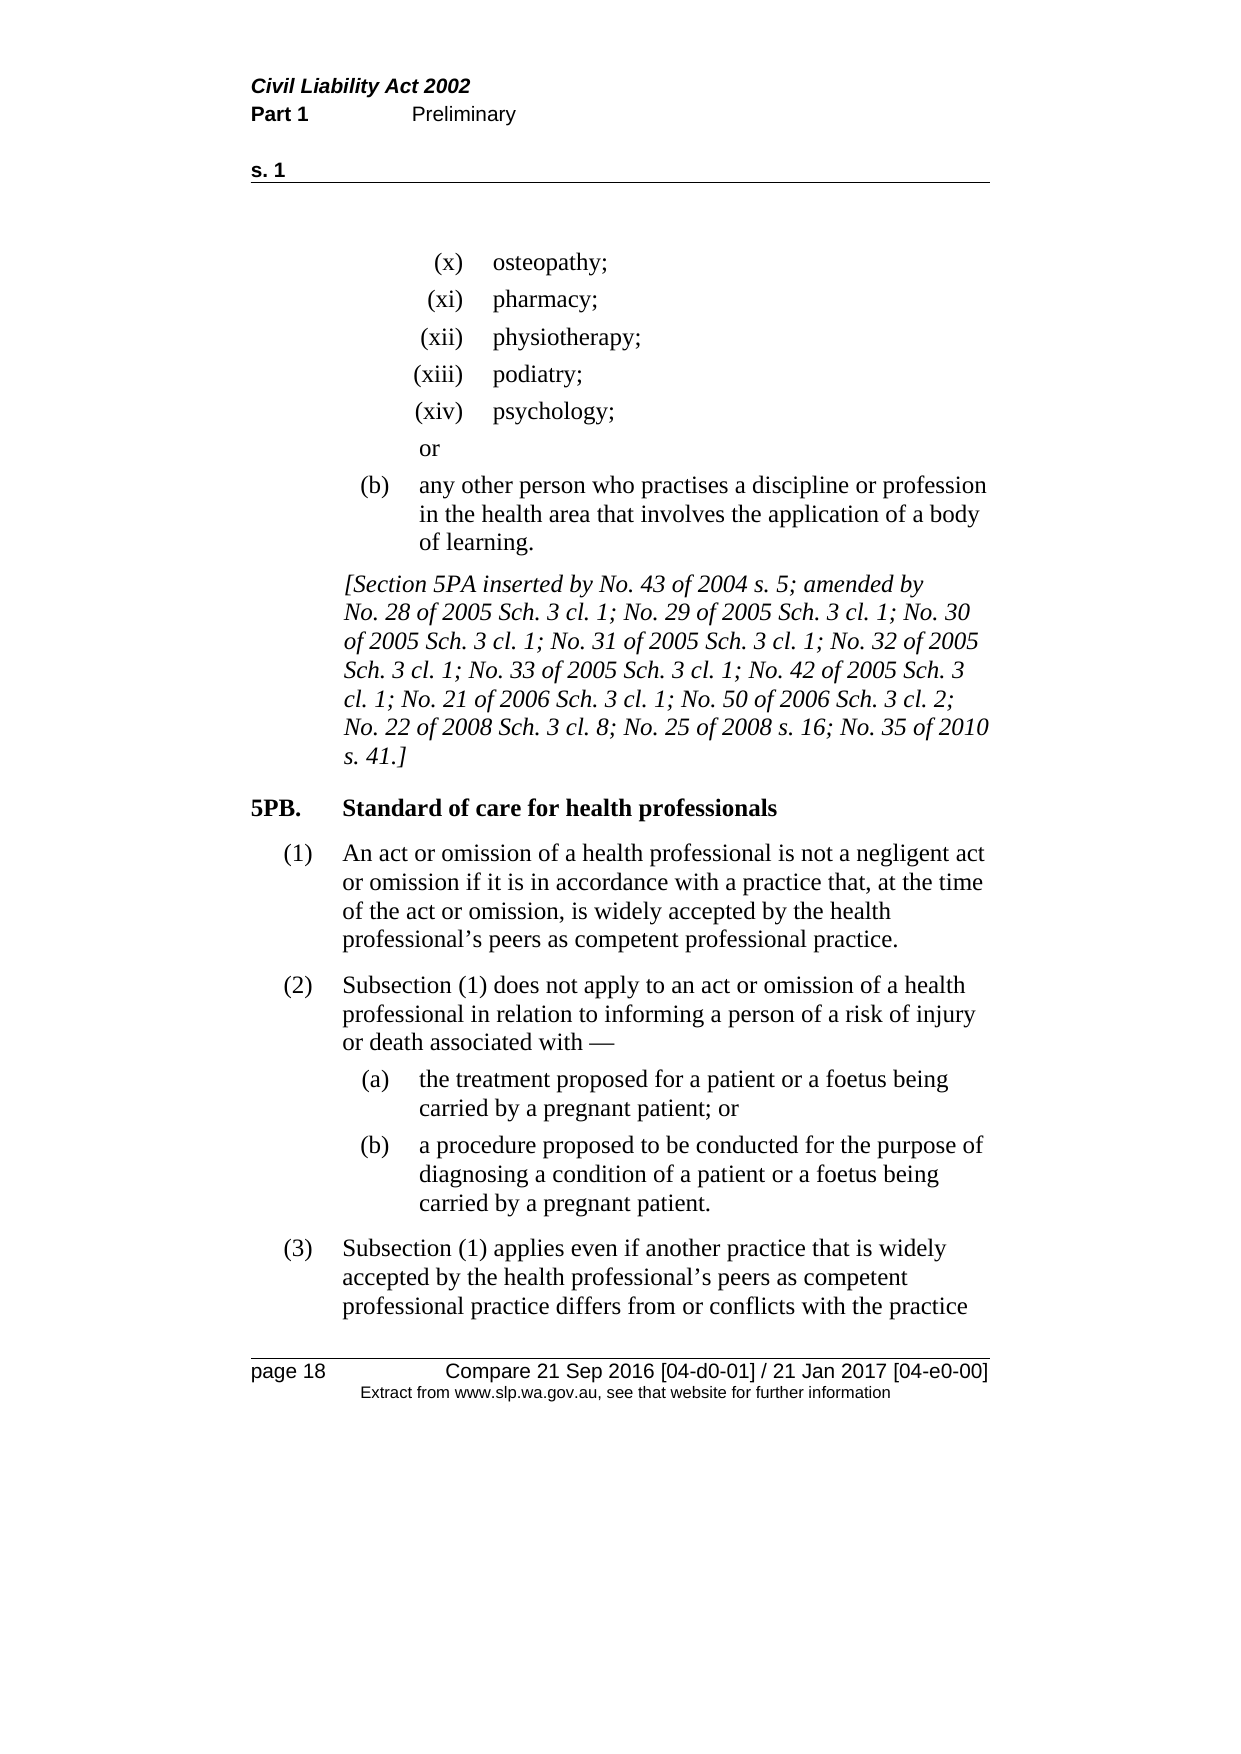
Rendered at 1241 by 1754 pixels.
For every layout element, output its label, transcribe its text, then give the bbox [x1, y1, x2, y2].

text (xiv) psychology; [251, 396, 990, 424]
text (a) the treatment proposed for a patient or a foetus being carried by a pregnant patient; or [251, 1064, 990, 1122]
text (xi) pharmacy; [251, 284, 990, 313]
text (x) osteopathy; [251, 247, 990, 276]
text (xiii) podiatry; [251, 359, 990, 387]
text or [251, 433, 990, 462]
text (xii) physiotherapy; [251, 322, 990, 350]
subtitle 5PB. Standard of care for health professionals [251, 793, 990, 822]
text (1) An act or omission of a health professional is not a negligent act or omission if it is in accordance with a practice that, at the time of the act or omission, is widely accepted by the health professional’s peers as competent professional practice. [251, 838, 990, 953]
text (b) any other person who practises a discipline or profession in the health area that involves the application of a body of learning. [251, 470, 990, 556]
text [251, 1233, 990, 1319]
text (2) Subsection (1) does not apply to an act or omission of a health professional in relation to informing a person of a risk of injury or death associated with — [251, 970, 990, 1056]
text (b) a procedure proposed to be conducted for the purpose of diagnosing a condition of a patient or a foetus being carried by a pregnant patient. [251, 1130, 990, 1217]
text [Section 5PA inserted by No. 43 of 2004 s. 5; amended by No. 28 of 2005 Sch. 3 cl. 1; No. 29 of 2005 Sch. 3 cl. 1; No. 30 of 2005 Sch. 3 cl. 1; No. 31 of 2005 Sch. 3 cl. 1; No. 32 of 2005 Sch. 3 cl. 1; No. 33 of 2005 Sch. 3 cl. 1; No. 42 of 2005 Sch. 3 cl. 1; No. 21 of 2006 Sch. 3 cl. 1; No. 50 of 2006 Sch. 3 cl. 2; No. 22 of 2008 Sch. 3 cl. 8; No. 25 of 2008 s. 16; No. 35 of 2010 s. 41.] [251, 569, 990, 770]
